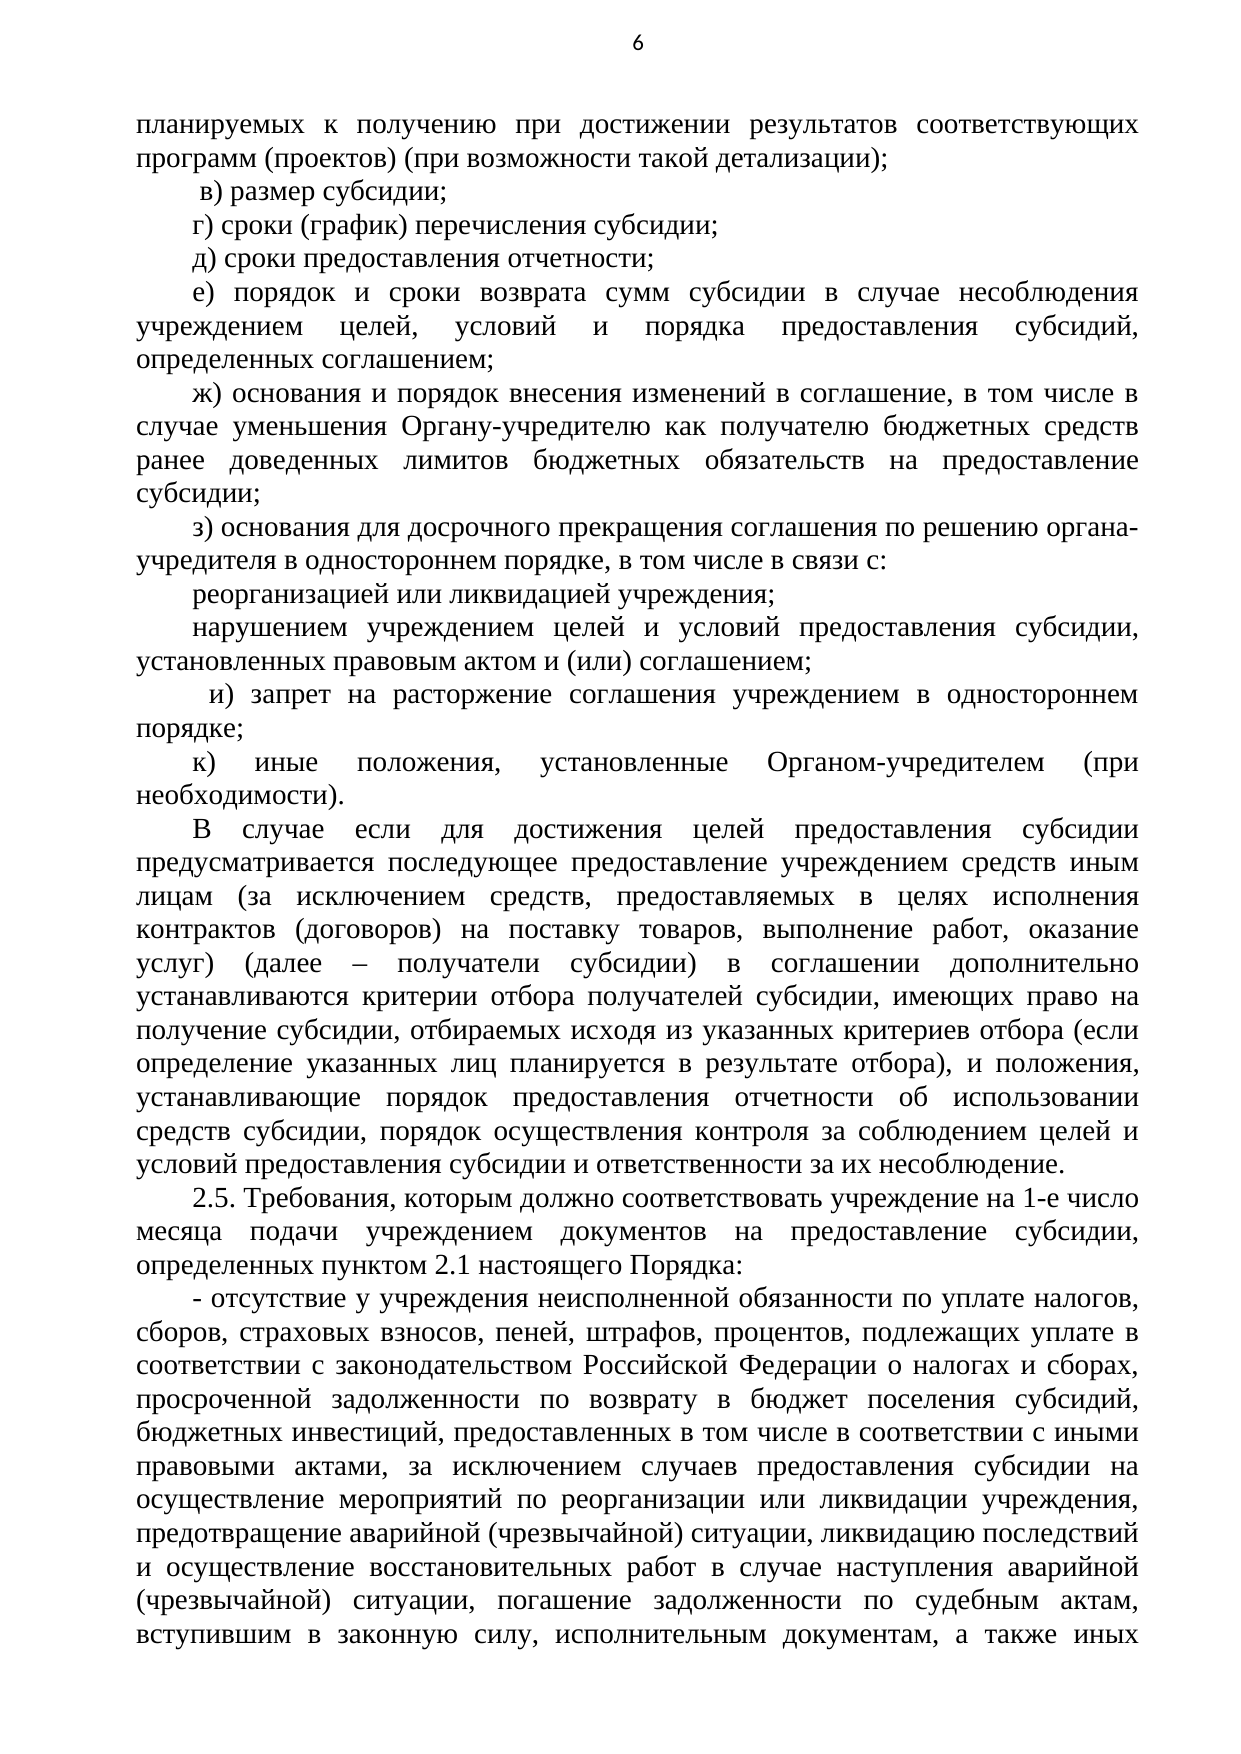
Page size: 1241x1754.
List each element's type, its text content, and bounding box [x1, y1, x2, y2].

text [136, 106, 1140, 173]
text д) сроки предоставления отчетности; [136, 241, 1140, 274]
text в) размер субсидии; [136, 173, 1140, 207]
text з) основания для досрочного прекращения соглашения по решению органа-учредителя в одностороннем порядке, в том числе в связи с: [136, 509, 1140, 576]
text е) порядок и сроки возврата сумм субсидии в случае несоблюдения учреждением целей, условий и порядка предоставления субсидий, определенных соглашением; [136, 274, 1140, 375]
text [136, 1280, 1140, 1649]
text нарушением учреждением целей и условий предоставления субсидии, установленных правовым актом и (или) соглашением; [136, 609, 1140, 677]
text и) запрет на расторжение соглашения учреждением в одностороннем порядке; [136, 677, 1140, 744]
text 2.5. Требования, которым должно соответствовать учреждение на 1-е число месяца подачи учреждением документов на предоставление субсидии, определенных пунктом 2.1 настоящего Порядка: [136, 1180, 1140, 1280]
text реорганизацией или ликвидацией учреждения; [136, 576, 1140, 609]
text ж) основания и порядок внесения изменений в соглашение, в том числе в случае уменьшения Органу-учредителю как получателю бюджетных средств ранее доведенных лимитов бюджетных обязательств на предоставление субсидии; [136, 375, 1140, 509]
text к) иные положения, установленные Органом-учредителем (при необходимости). [136, 744, 1140, 811]
text В случае если для достижения целей предоставления субсидии предусматривается последующее предоставление учреждением средств иным лицам (за исключением средств, предоставляемых в целях исполнения контрактов (договоров) на поставку товаров, выполнение работ, оказание услуг) (далее – получатели субсидии) в соглашении дополнительно устанавливаются критерии отбора получателей субсидии, имеющих право на получение субсидии, отбираемых исходя из указанных критериев отбора (если определение указанных лиц планируется в результате отбора), и положения, устанавливающие порядок предоставления отчетности об использовании средств субсидии, порядок осуществления контроля за соблюдением целей и условий предоставления субсидии и ответственности за их несоблюдение. [136, 811, 1140, 1180]
text г) сроки (график) перечисления субсидии; [136, 207, 1140, 241]
